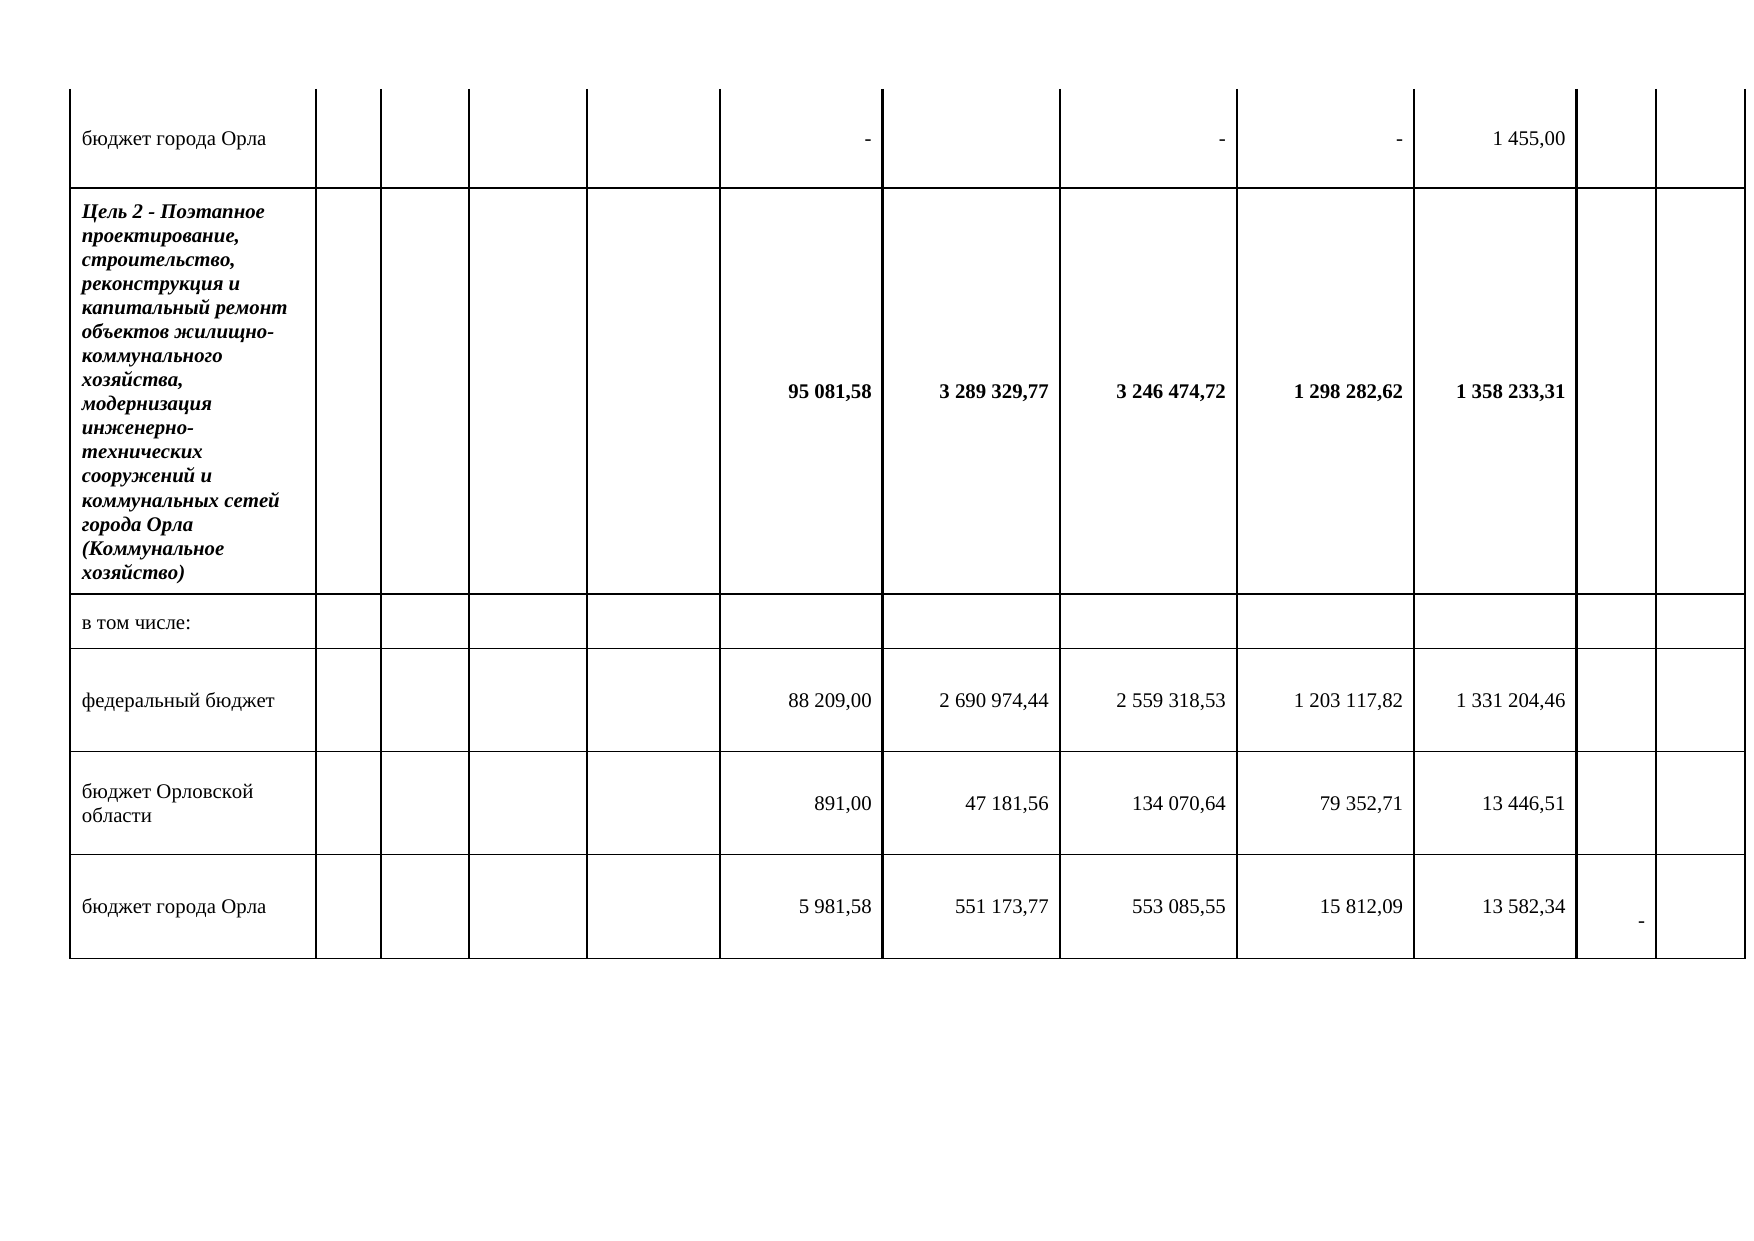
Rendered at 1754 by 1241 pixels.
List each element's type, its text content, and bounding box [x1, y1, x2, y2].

table_cell 3 246 474,72 [1061, 189, 1236, 593]
table_cell 891,00 [721, 752, 881, 854]
table_cell - [721, 89, 881, 187]
table_cell [470, 855, 586, 957]
table_cell [1578, 649, 1655, 751]
table_cell [1657, 752, 1744, 854]
table_cell [1238, 595, 1413, 648]
table_cell [382, 595, 468, 648]
table_cell 13 582,34 [1415, 855, 1575, 957]
table_cell [884, 595, 1059, 648]
table_cell [588, 855, 719, 957]
table_cell [317, 752, 380, 854]
table_cell 1 331 204,46 [1415, 649, 1575, 751]
table_cell [382, 752, 468, 854]
table_cell федеральный бюджет [71, 649, 315, 751]
table_cell [1657, 855, 1744, 957]
table_cell 5 981,58 [721, 855, 881, 957]
table_cell 95 081,58 [721, 189, 881, 593]
table_cell [1578, 89, 1655, 187]
table_cell 15 812,09 [1238, 855, 1413, 957]
table_cell [588, 89, 719, 187]
table_cell 1 455,00 [1415, 89, 1575, 187]
table_cell в том числе: [71, 595, 315, 648]
table_cell 79 352,71 [1238, 752, 1413, 854]
table_cell [470, 595, 586, 648]
table_cell [317, 649, 380, 751]
table_cell [382, 189, 468, 593]
table_cell 1 298 282,62 [1238, 189, 1413, 593]
table_cell [470, 649, 586, 751]
table_cell 47 181,56 [884, 752, 1059, 854]
table_cell бюджет города Орла [71, 89, 315, 187]
table_cell [1657, 89, 1744, 187]
table_cell Цель 2 - Поэтапное проектирование, строительство, реконструкция и капитальный ремонт объектов жилищно-коммунального хозяйства, модернизация инженерно-технических сооружений и коммунальных сетей города Орла (Коммунальное хозяйство) [71, 189, 315, 593]
table_cell - [1238, 89, 1413, 187]
table_cell [470, 89, 586, 187]
table_cell [317, 595, 380, 648]
table_cell [884, 89, 1059, 187]
table_cell [1578, 752, 1655, 854]
table_cell 2 559 318,53 [1061, 649, 1236, 751]
table_cell 1 203 117,82 [1238, 649, 1413, 751]
table_cell [470, 752, 586, 854]
table_cell [1578, 189, 1655, 593]
table_cell 1 358 233,31 [1415, 189, 1575, 593]
table_cell 134 070,64 [1061, 752, 1236, 854]
table_cell бюджет города Орла [71, 855, 315, 957]
table_cell 551 173,77 [884, 855, 1059, 957]
table_cell 553 085,55 [1061, 855, 1236, 957]
table_cell 88 209,00 [721, 649, 881, 751]
table_cell 2 690 974,44 [884, 649, 1059, 751]
table_cell [588, 189, 719, 593]
table_cell [1657, 595, 1744, 648]
table_cell бюджет Орловской области [71, 752, 315, 854]
table_cell [317, 855, 380, 957]
table_cell [382, 89, 468, 187]
table_cell [588, 649, 719, 751]
table_cell 3 289 329,77 [884, 189, 1059, 593]
table_cell [382, 649, 468, 751]
table_cell [1578, 595, 1655, 648]
table_cell [317, 89, 380, 187]
table_cell [470, 189, 586, 593]
table_cell - [1578, 855, 1655, 957]
table_cell [588, 752, 719, 854]
table_cell - [1061, 89, 1236, 187]
table_cell [317, 189, 380, 593]
table_cell [721, 595, 881, 648]
table_cell [1657, 189, 1744, 593]
table_cell [1061, 595, 1236, 648]
table_cell [588, 595, 719, 648]
table_cell [1415, 595, 1575, 648]
table_cell [1657, 649, 1744, 751]
table_cell [382, 855, 468, 957]
table_cell 13 446,51 [1415, 752, 1575, 854]
